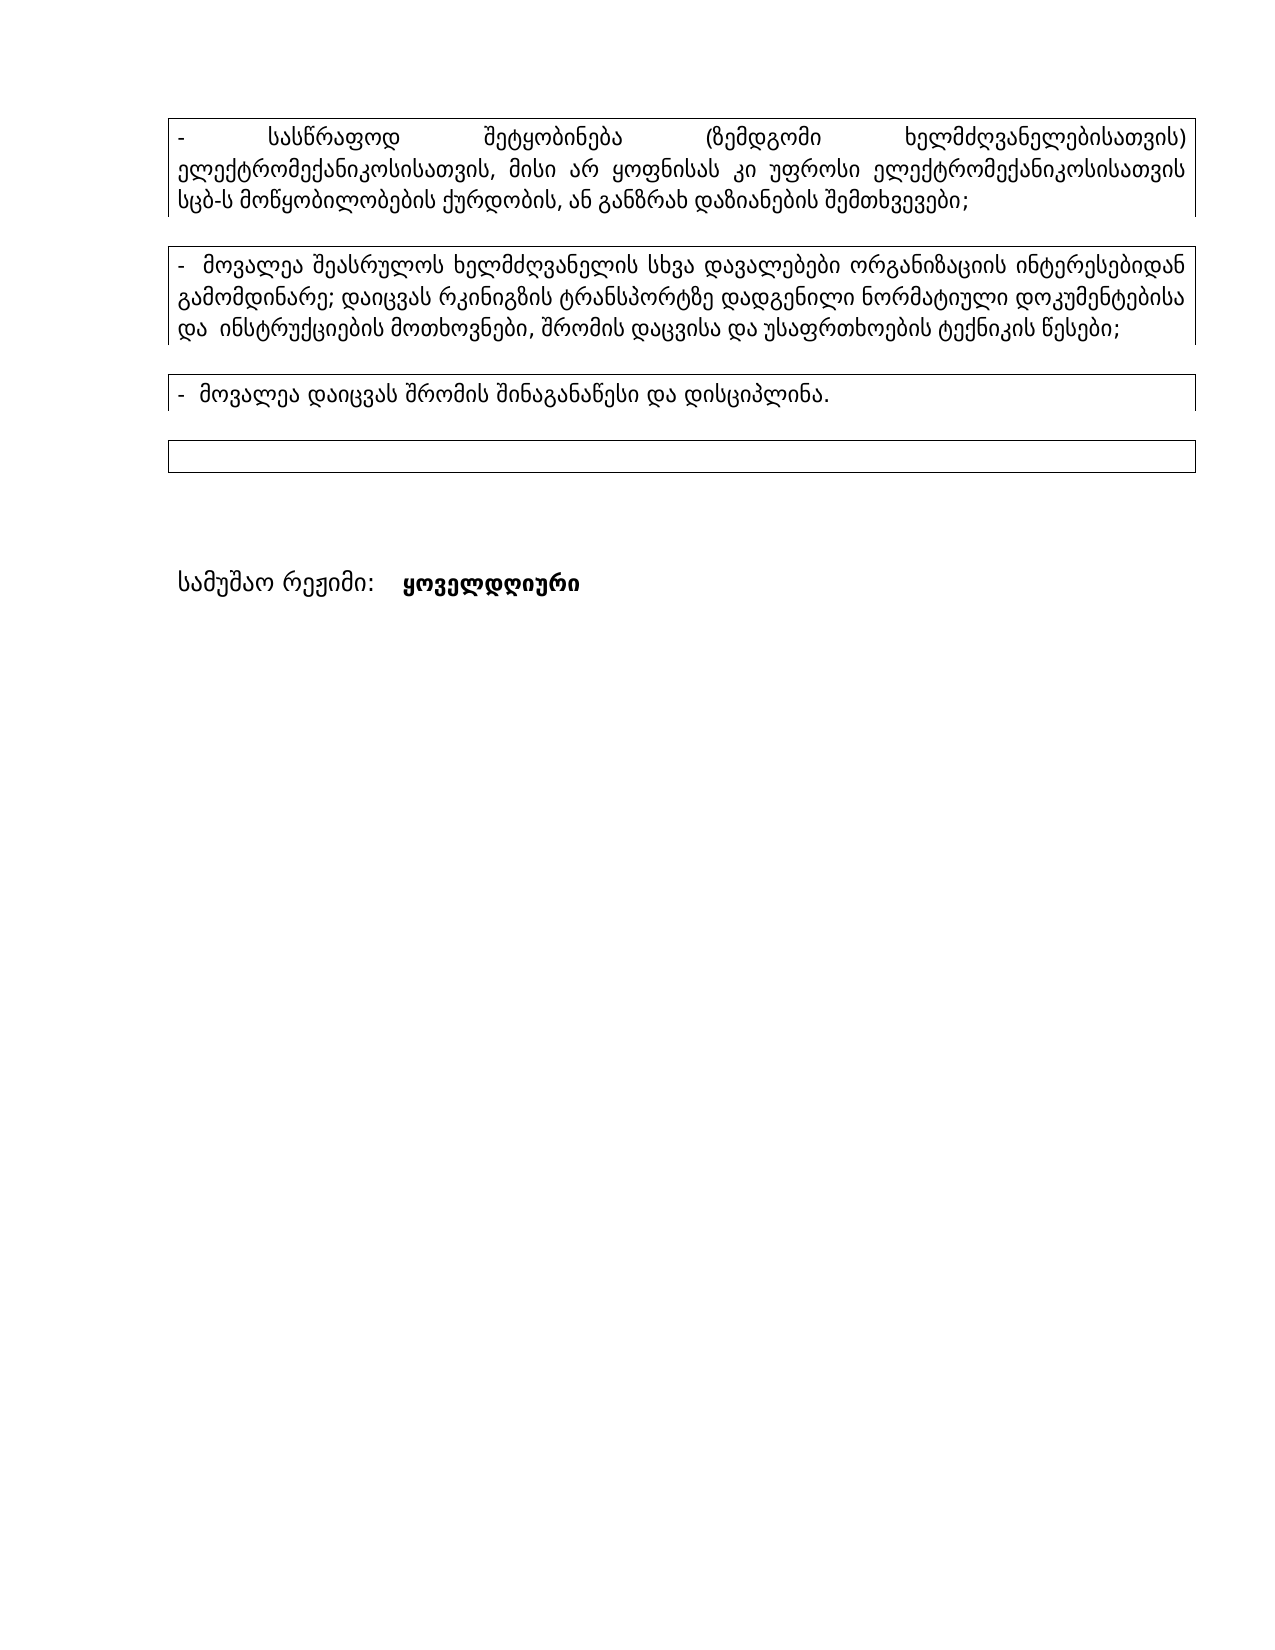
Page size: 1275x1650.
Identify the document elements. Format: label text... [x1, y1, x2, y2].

text - მოვალეა შეასრულოს ხელმძღვანელის სხვა დავალებები ორგანიზაციის ინტერესებიდან გამომდინარე; დაიცვას რკინიგზის ტრანსპორტზე დადგენილი ნორმატიული დოკუმენტებისა და ინსტრუქციების მოთხოვნები, შრომის დაცვისა და უსაფრთხოების ტექნიკის წესები; [169, 247, 1195, 345]
text - სასწრაფოდ შეტყობინება (ზემდგომი ხელმძღვანელებისათვის) ელექტრომექანიკოსისათვის, მისი არ ყოფნისას კი უფროსი ელექტრომექანიკოსისათვის სცბ-ს მოწყობილობების ქურდობის, ან განზრახ დაზიანების შემთხვევები; [169, 119, 1195, 217]
text - მოვალეა დაიცვას შრომის შინაგანაწესი და დისციპლინა. [169, 375, 1195, 411]
text სამუშაო რეჟიმი: ყოველდღიური [177, 567, 1186, 598]
